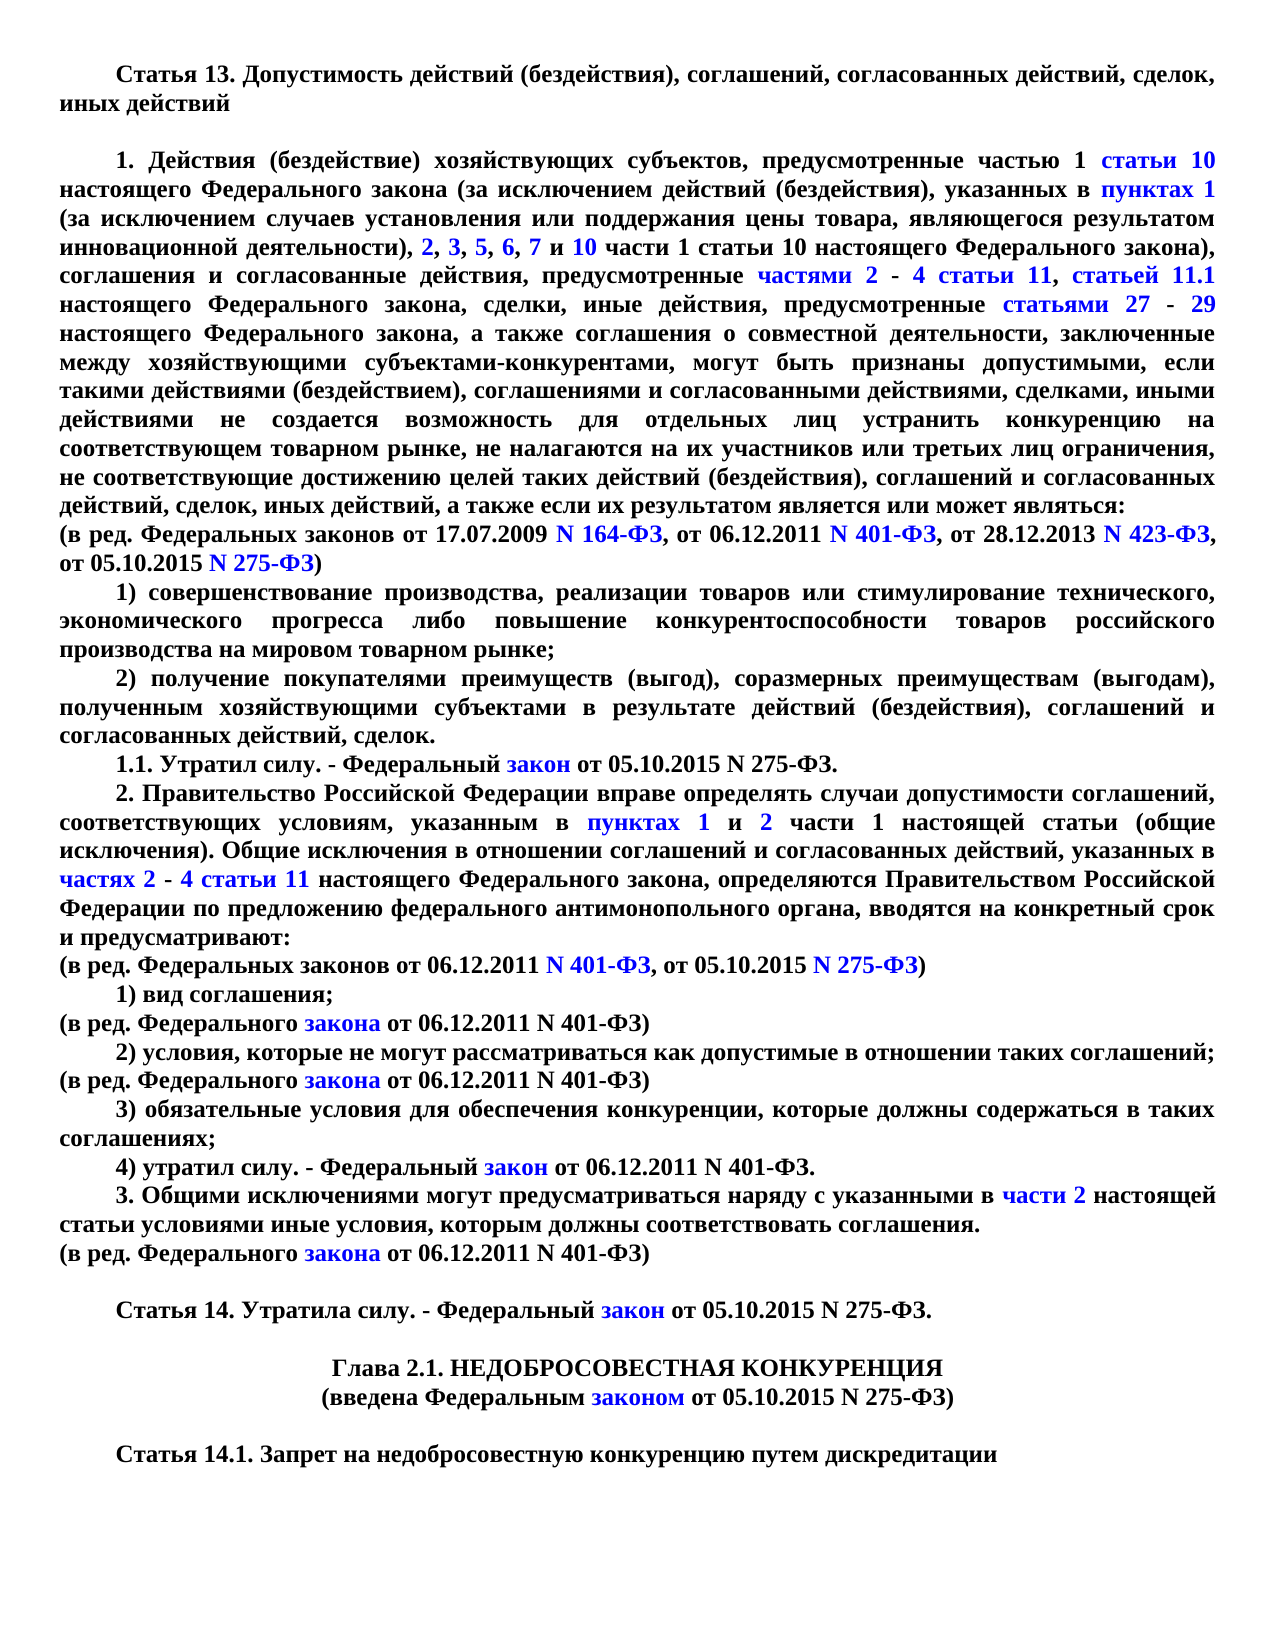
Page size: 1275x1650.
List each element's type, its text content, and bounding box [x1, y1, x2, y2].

text Статья 14.1. Запрет на недобросовестную конкуренцию путем дискредитации [59, 1439, 1216, 1468]
text 3. Общими исключениями могут предусматриваться наряду с указанными в части 2 настоящей статьи условиями иные условия, которым должны соответствовать соглашения. [59, 1180, 1216, 1238]
text 4) утратил силу. - Федеральный закон от 06.12.2011 N 401-ФЗ. [59, 1152, 1216, 1180]
text 2) получение покупателями преимуществ (выгод), соразмерных преимуществам (выгодам), полученным хозяйствующими субъектами в результате действий (бездействия), соглашений и согласованных действий, сделок. [59, 663, 1216, 749]
text (в ред. Федеральных законов от 06.12.2011 N 401-ФЗ, от 05.10.2015 N 275-ФЗ) [59, 950, 1216, 979]
text (в ред. Федерального закона от 06.12.2011 N 401-ФЗ) [59, 1065, 1216, 1094]
text Статья 14. Утратила силу. - Федеральный закон от 05.10.2015 N 275-ФЗ. [59, 1295, 1216, 1324]
text 2. Правительство Российской Федерации вправе определять случаи допустимости соглашений, соответствующих условиям, указанным в пунктах 1 и 2 части 1 настоящей статьи (общие исключения). Общие исключения в отношении соглашений и согласованных действий, указанных в частях 2 - 4 статьи 11 настоящего Федерального закона, определяются Правительством Российской Федерации по предложению федерального антимонопольного органа, вводятся на конкретный срок и предусматривают: [59, 778, 1216, 950]
text (в ред. Федеральных законов от 17.07.2009 N 164-ФЗ, от 06.12.2011 N 401-ФЗ, от 28.12.2013 N 423-ФЗ, от 05.10.2015 N 275-ФЗ) [59, 519, 1216, 577]
text (введена Федеральным законом от 05.10.2015 N 275-ФЗ) [59, 1382, 1216, 1410]
text (в ред. Федерального закона от 06.12.2011 N 401-ФЗ) [59, 1238, 1216, 1267]
text 1) вид соглашения; [59, 979, 1216, 1008]
text 2) условия, которые не могут рассматриваться как допустимые в отношении таких соглашений; [59, 1037, 1216, 1065]
text Глава 2.1. НЕДОБРОСОВЕСТНАЯ КОНКУРЕНЦИЯ [59, 1353, 1216, 1382]
text Статья 13. Допустимость действий (бездействия), соглашений, согласованных действий, сделок, иных действий [59, 59, 1216, 117]
text 1. Действия (бездействие) хозяйствующих субъектов, предусмотренные частью 1 статьи 10 настоящего Федерального закона (за исключением действий (бездействия), указанных в пунктах 1 (за исключением случаев установления или поддержания цены товара, являющегося результатом инновационной деятельности), 2, 3, 5, 6, 7 и 10 части 1 статьи 10 настоящего Федерального закона), соглашения и согласованные действия, предусмотренные частями 2 - 4 статьи 11, статьей 11.1 настоящего Федерального закона, сделки, иные действия, предусмотренные статьями 27 - 29 настоящего Федерального закона, а также соглашения о совместной деятельности, заключенные между хозяйствующими субъектами-конкурентами, могут быть признаны допустимыми, если такими действиями (бездействием), соглашениями и согласованными действиями, сделками, иными действиями не создается возможность для отдельных лиц устранить конкуренцию на соответствующем товарном рынке, не налагаются на их участников или третьих лиц ограничения, не соответствующие достижению целей таких действий (бездействия), соглашений и согласованных действий, сделок, иных действий, а также если их результатом является или может являться: [59, 145, 1216, 519]
text (в ред. Федерального закона от 06.12.2011 N 401-ФЗ) [59, 1008, 1216, 1037]
text 3) обязательные условия для обеспечения конкуренции, которые должны содержаться в таких соглашениях; [59, 1094, 1216, 1152]
text 1.1. Утратил силу. - Федеральный закон от 05.10.2015 N 275-ФЗ. [59, 749, 1216, 778]
text 1) совершенствование производства, реализации товаров или стимулирование технического, экономического прогресса либо повышение конкурентоспособности товаров российского производства на мировом товарном рынке; [59, 577, 1216, 663]
